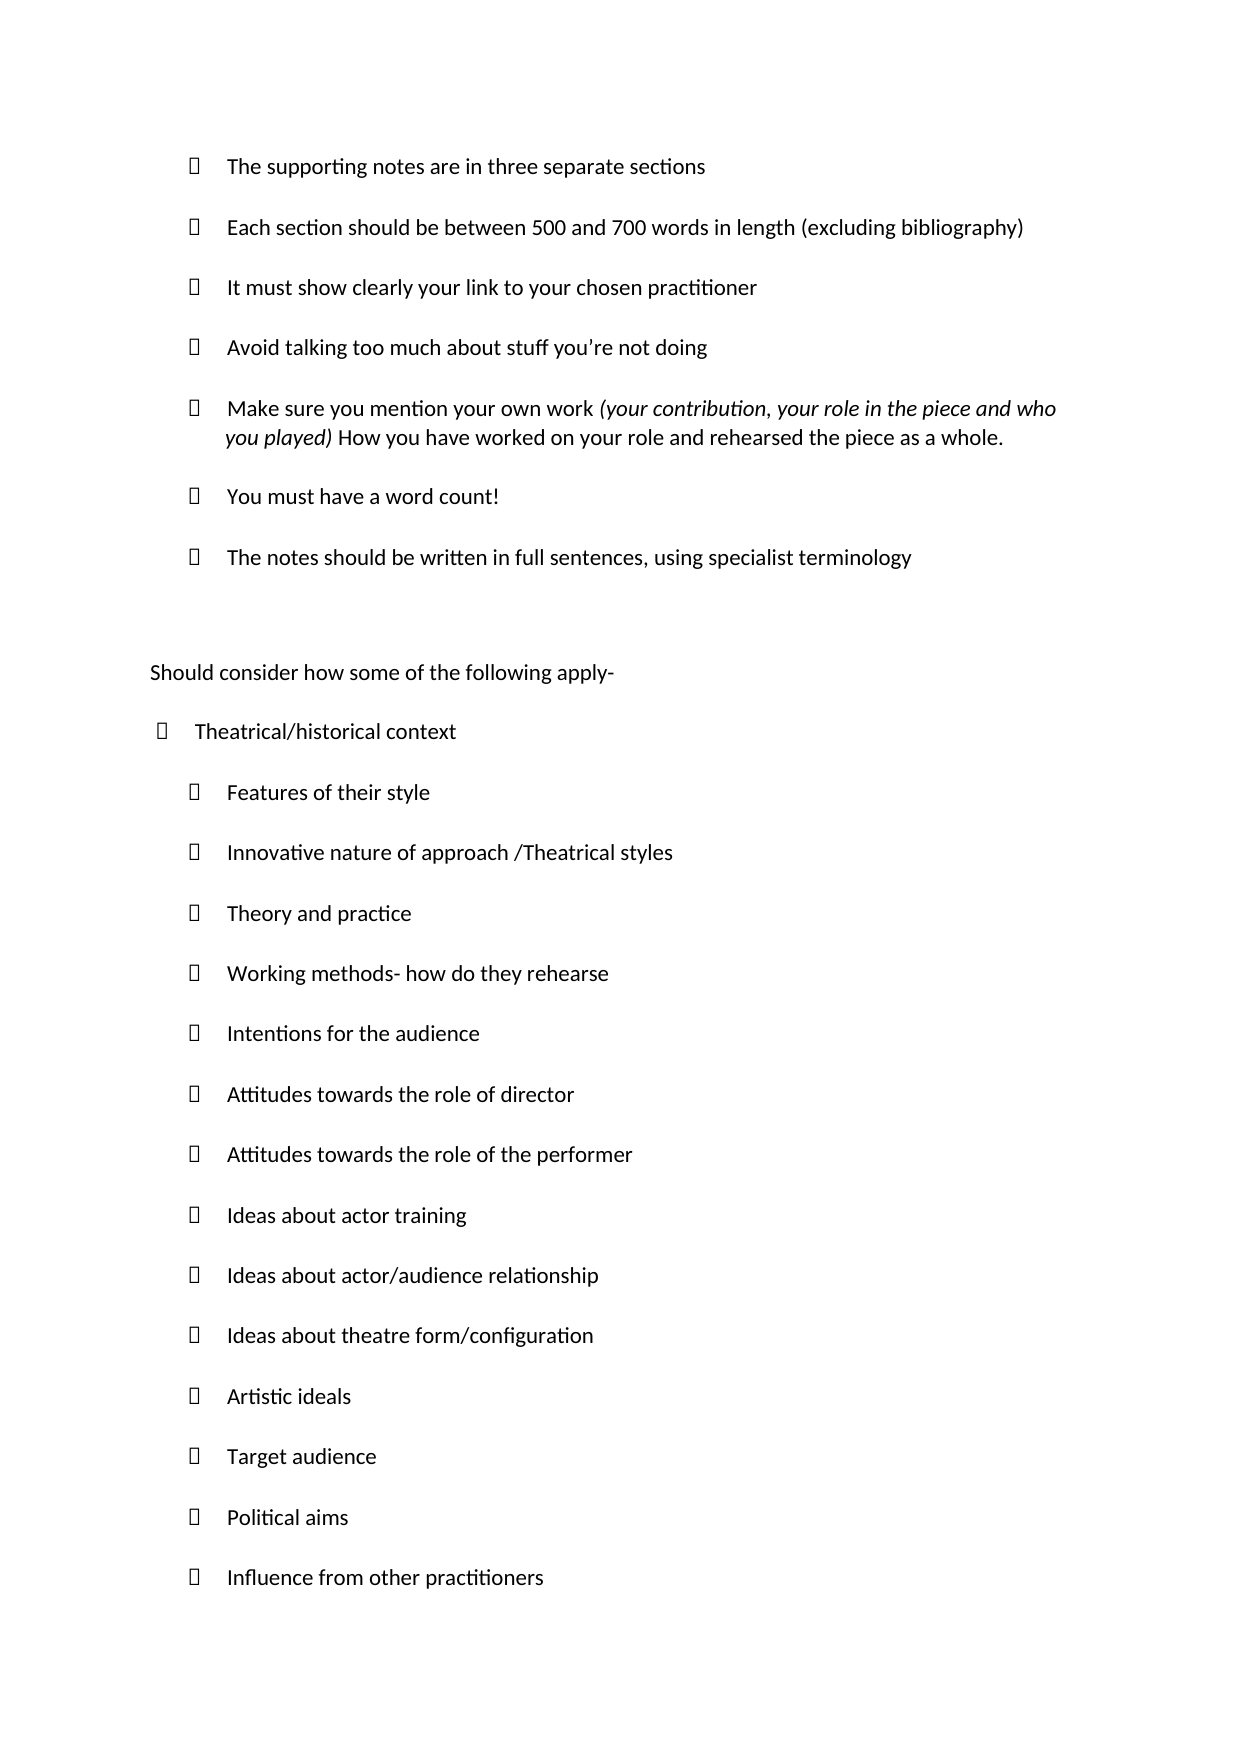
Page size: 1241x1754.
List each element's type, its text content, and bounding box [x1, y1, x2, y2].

text  Political aims [187, 1501, 1090, 1532]
text  Influence from other practitioners [187, 1561, 1090, 1592]
text  Avoid talking too much about stuff you’re not doing [187, 331, 1090, 362]
text  Intentions for the audience [187, 1017, 1090, 1049]
text  Attitudes towards the role of director [187, 1078, 1090, 1109]
text  It must show clearly your link to your chosen practitioner [187, 271, 1090, 302]
text  Ideas about actor/audience relationship [187, 1259, 1090, 1290]
text  Theory and practice [187, 897, 1090, 928]
text  Features of their style [187, 776, 1090, 807]
text  Artistic ideals [187, 1380, 1090, 1411]
text  The notes should be written in full sentences, using specialist terminology [187, 541, 1090, 572]
text  Each section should be between 500 and 700 words in length (excluding bibliography) [187, 210, 1090, 242]
text  Ideas about actor training [187, 1199, 1090, 1230]
text  Theatrical/historical context [150, 715, 1090, 747]
text  Ideas about theatre form/configuration [187, 1319, 1090, 1351]
text  The supporting notes are in three separate sections [187, 150, 1090, 181]
text  Working methods- how do they rehearse [187, 957, 1090, 988]
text  Make sure you mention your own work (your contribution, your role in the piece and who you played) How you have worked on your role and rehearsed the piece as a whole. [187, 392, 1090, 451]
text  Attitudes towards the role of the performer [187, 1138, 1090, 1169]
text  You must have a word count! [187, 480, 1090, 511]
text Should consider how some of the following apply- [150, 658, 1090, 686]
text  Target audience [187, 1440, 1090, 1472]
text  Innovative nature of approach /Theatrical styles [187, 836, 1090, 867]
